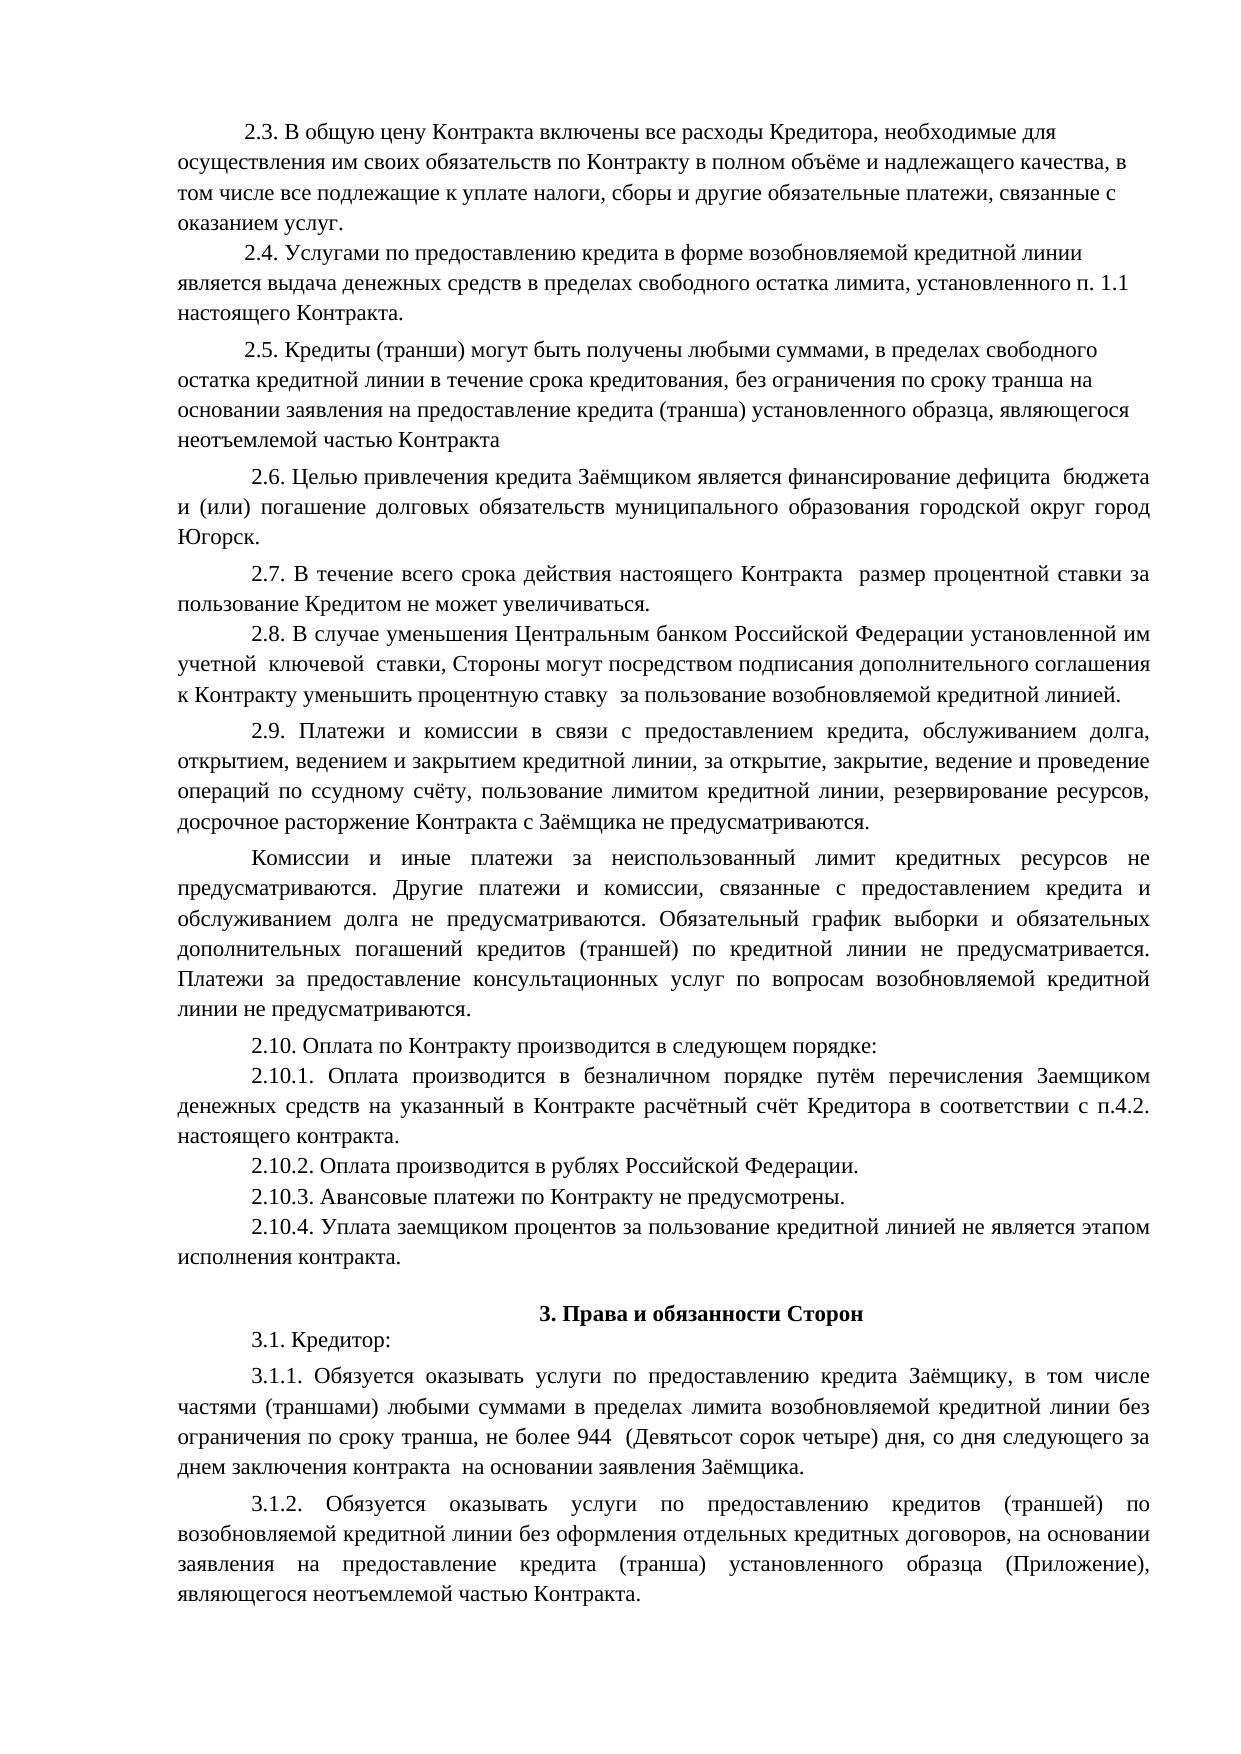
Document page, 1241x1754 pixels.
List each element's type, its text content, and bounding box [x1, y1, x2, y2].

text 3.1.1. Обязуется оказывать услуги по предоставлению кредита Заёмщику, в том числе частями (траншами) любыми суммами в пределах лимита возобновляемой кредитной линии без ограничения по сроку транша, не более 944 (Девятьсот сорок четыре) дня, со дня следующего за днем заключения контракта на основании заявления Заёмщика. [177, 1362, 1152, 1479]
text 2.10.4. Уплата заемщиком процентов за пользование кредитной линией не является этапом исполнения контракта. [177, 1213, 1152, 1269]
text 2.5. Кредиты (транши) могут быть получены любыми суммами, в пределах свободного остатка кредитной линии в течение срока кредитования, без ограничения по сроку транша на основании заявления на предоставление кредита (транша) установленного образца, являющегося неотъемлемой частью Контракта [177, 336, 1152, 453]
text 2.9. Платежи и комиссии в связи с предоставлением кредита, обслуживанием долга, открытием, ведением и закрытием кредитной линии, за открытие, закрытие, ведение и проведение операций по ссудному счёту, пользование лимитом кредитной линии, резервирование ресурсов, досрочное расторжение Контракта с Заёмщика не предусматриваются. [177, 717, 1152, 834]
text 2.6. Целью привлечения кредита Заёмщиком является финансирование дефицита бюджета и (или) погашение долговых обязательств муниципального образования городской округ город Югорск. [177, 463, 1152, 550]
text 2.7. В течение всего срока действия настоящего Контракта размер процентной ставки за пользование Кредитом не может увеличиваться. [177, 560, 1152, 616]
text 2.10. Оплата по Контракту производится в следующем порядке: [177, 1032, 1152, 1058]
text 3. Права и обязанности Сторон [177, 1300, 1152, 1326]
text Комиссии и иные платежи за неиспользованный лимит кредитных ресурсов не предусматриваются. Другие платежи и комиссии, связанные с предоставлением кредита и обслуживанием долга не предусматриваются. Обязательный график выборки и обязательных дополнительных погашений кредитов (траншей) по кредитной линии не предусматривается. Платежи за предоставление консультационных услуг по вопросам возобновляемой кредитной линии не предусматриваются. [177, 844, 1152, 1022]
text 2.10.3. Авансовые платежи по Контракту не предусмотрены. [177, 1183, 1152, 1209]
text 2.10.2. Оплата производится в рублях Российской Федерации. [177, 1152, 1152, 1179]
text 2.4. Услугами по предоставлению кредита в форме возобновляемой кредитной линии является выдача денежных средств в пределах свободного остатка лимита, установленного п. 1.1 настоящего Контракта. [177, 239, 1152, 326]
text 2.8. В случае уменьшения Центральным банком Российской Федерации установленной им учетной ключевой ставки, Стороны могут посредством подписания дополнительного соглашения к Контракту уменьшить процентную ставку за пользование возобновляемой кредитной линией. [177, 620, 1152, 707]
text 2.3. В общую цену Контракта включены все расходы Кредитора, необходимые для осуществления им своих обязательств по Контракту в полном объёме и надлежащего качества, в том числе все подлежащие к уплате налоги, сборы и другие обязательные платежи, связанные с оказанием услуг. [177, 118, 1152, 235]
text 3.1.2. Обязуется оказывать услуги по предоставлению кредитов (траншей) по возобновляемой кредитной линии без оформления отдельных кредитных договоров, на основании заявления на предоставление кредита (транша) установленного образца (Приложение), являющегося неотъемлемой частью Контракта. [177, 1489, 1152, 1607]
text 2.10.1. Оплата производится в безналичном порядке путём перечисления Заемщиком денежных средств на указанный в Контракте расчётный счёт Кредитора в соответствии с п.4.2. настоящего контракта. [177, 1062, 1152, 1149]
text 3.1. Кредитор: [177, 1326, 1152, 1352]
